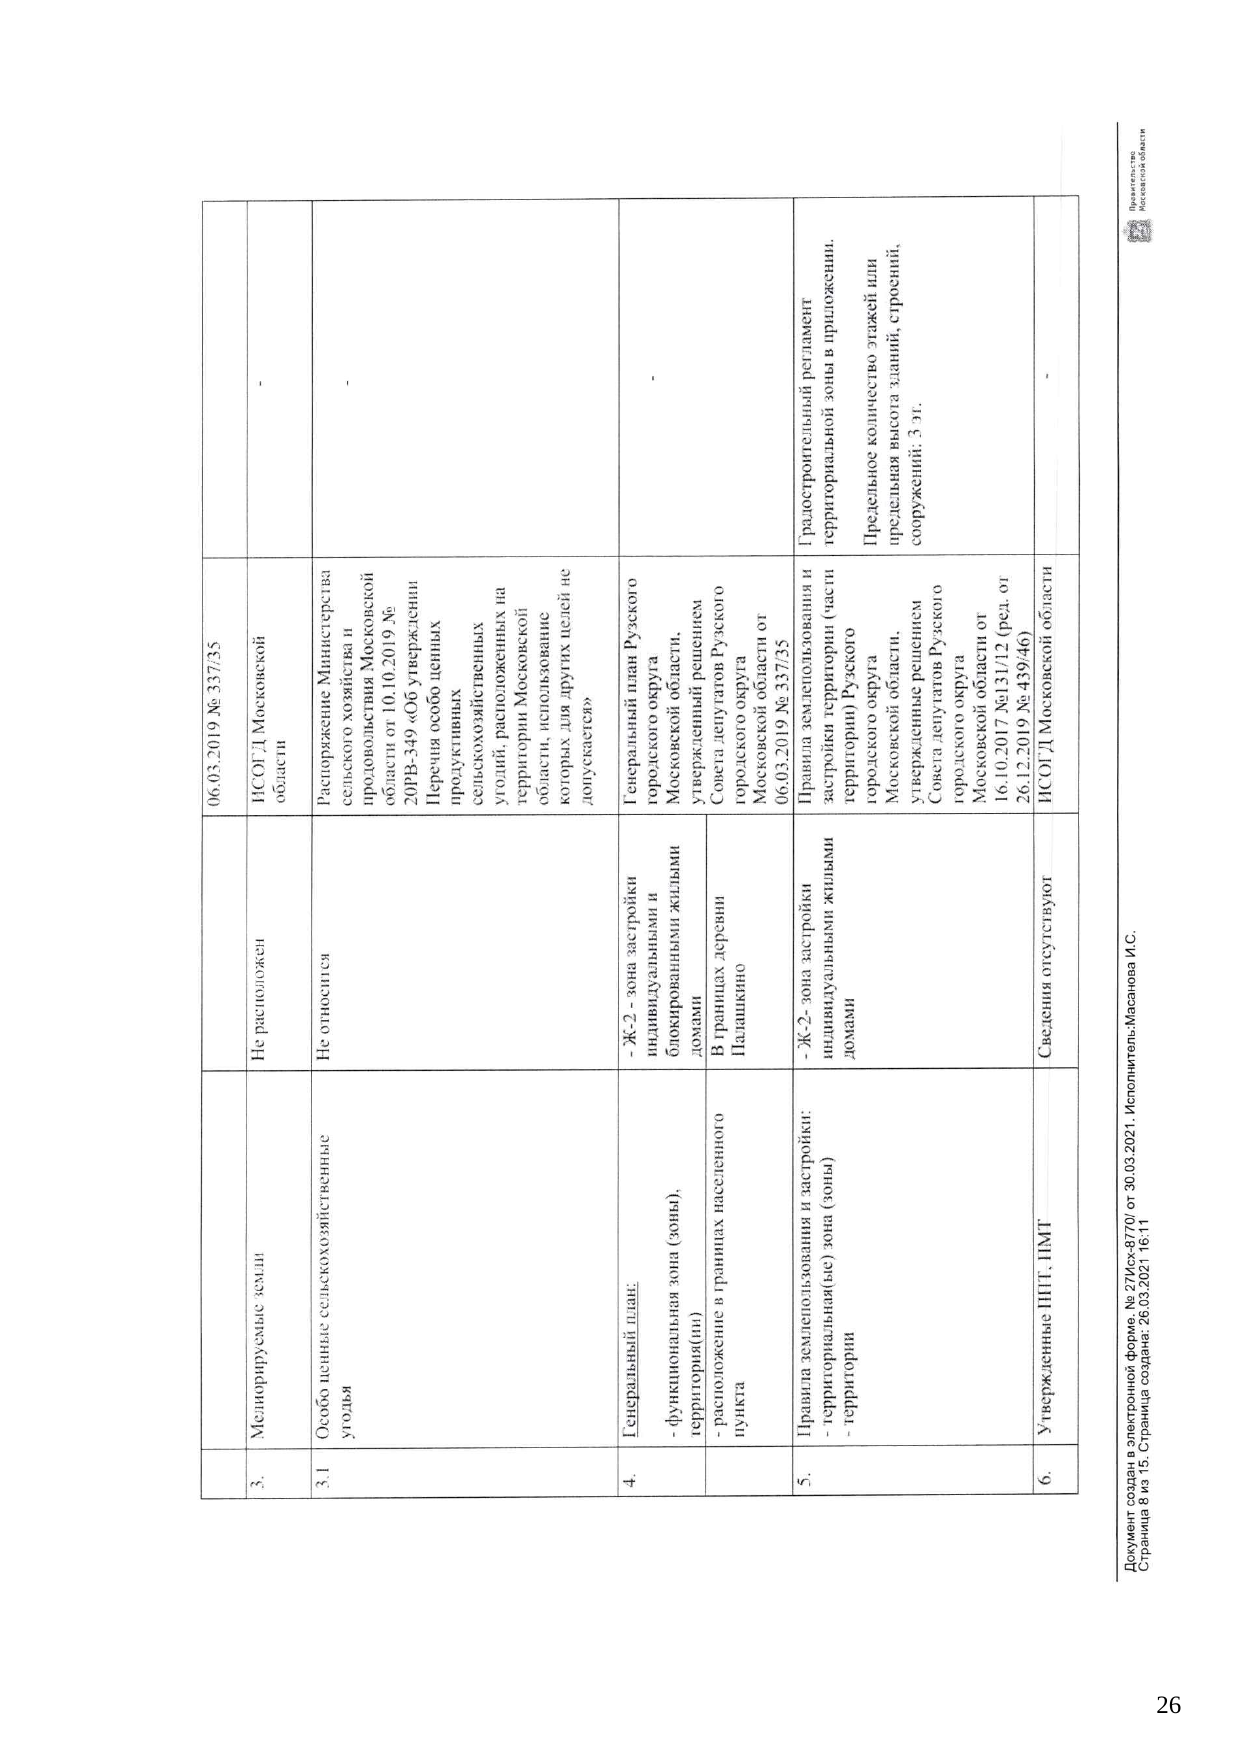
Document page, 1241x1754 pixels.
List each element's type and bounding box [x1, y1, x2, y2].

picture [103, 88, 1180, 1623]
